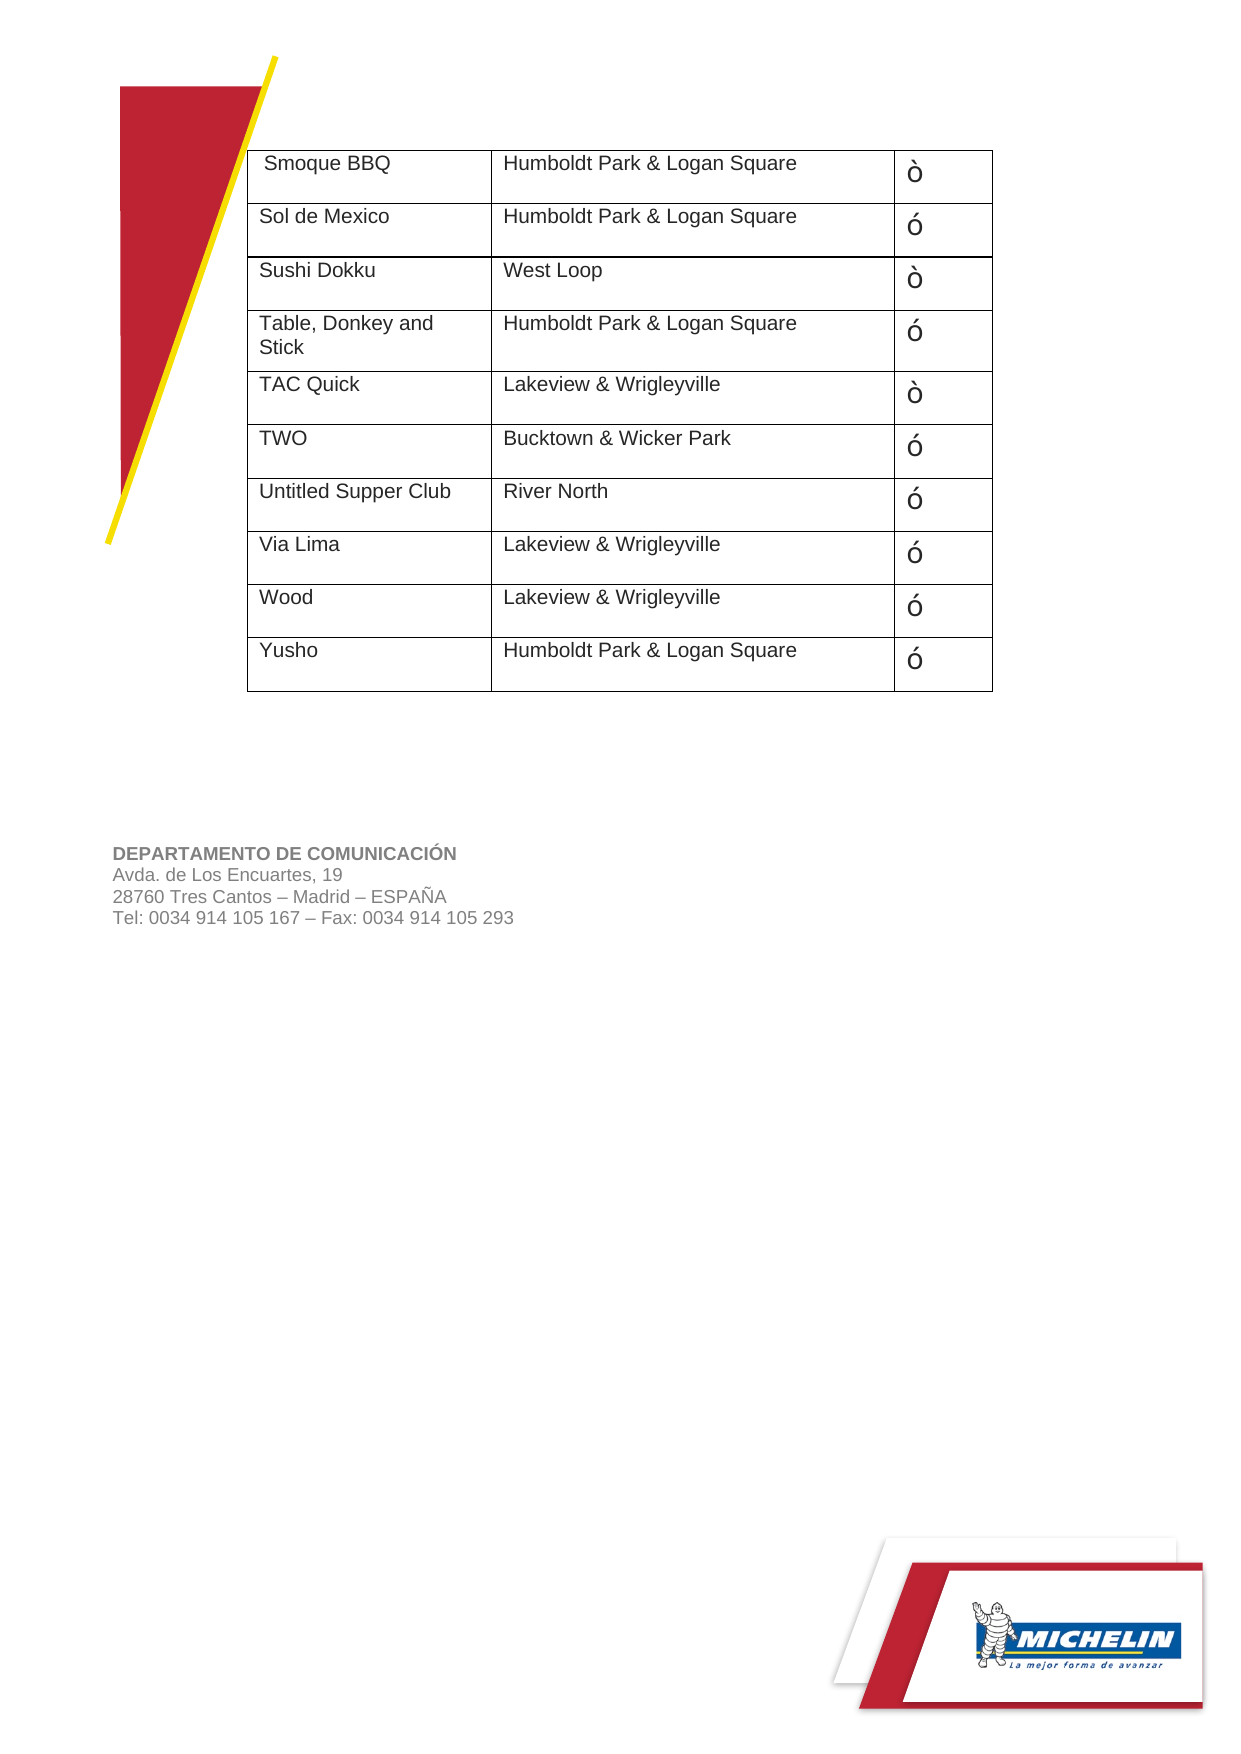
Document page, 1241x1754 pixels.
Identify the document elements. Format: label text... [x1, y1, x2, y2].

picture [972, 1602, 1182, 1670]
table_cell Humboldt Park & Logan Square [492, 311, 894, 371]
table_cell TAC Quick [248, 372, 491, 424]
table_cell Bucktown & Wicker Park [492, 425, 894, 478]
table_cell Table, Donkey and Stick [248, 311, 491, 371]
table_cell River North [492, 479, 894, 531]
table_cell Humboldt Park & Logan Square [492, 151, 894, 203]
table_cell Yusho [248, 638, 491, 691]
table_cell Via Lima [248, 532, 491, 584]
table_cell ò [895, 258, 992, 310]
table_cell Lakeview & Wrigleyville [492, 532, 894, 584]
table_cell West Loop [492, 258, 894, 310]
table_cell TWO [248, 425, 491, 478]
table_cell Lakeview & Wrigleyville [492, 372, 894, 424]
text Tel: 0034 914 105 167 – Fax: 0034 914 105 293 [112, 907, 1128, 929]
table_cell ó [895, 204, 992, 256]
table_cell ó [895, 532, 992, 584]
table_cell ó [895, 311, 992, 371]
table_cell ò [895, 372, 992, 424]
table_cell Humboldt Park & Logan Square [492, 204, 894, 256]
table_cell Humboldt Park & Logan Square [492, 638, 894, 691]
table_cell Smoque BBQ [248, 151, 491, 203]
text DEPARTAMENTO DE COMUNICACIÓN [112, 842, 1128, 864]
table_cell ó [895, 585, 992, 637]
table_cell Untitled Supper Club [248, 479, 491, 531]
table_cell ò [895, 151, 992, 203]
table_cell ó [895, 638, 992, 691]
text 28760 Tres Cantos – Madrid – ESPAÑA [112, 886, 1128, 907]
table_cell ó [895, 425, 992, 478]
table_cell ó [895, 479, 992, 531]
table_cell Sushi Dokku [248, 258, 491, 310]
table_cell Lakeview & Wrigleyville [492, 585, 894, 637]
table_cell Wood [248, 585, 491, 637]
text Avda. de Los Encuartes, 19 [112, 864, 1128, 886]
table_cell Sol de Mexico [248, 204, 491, 256]
